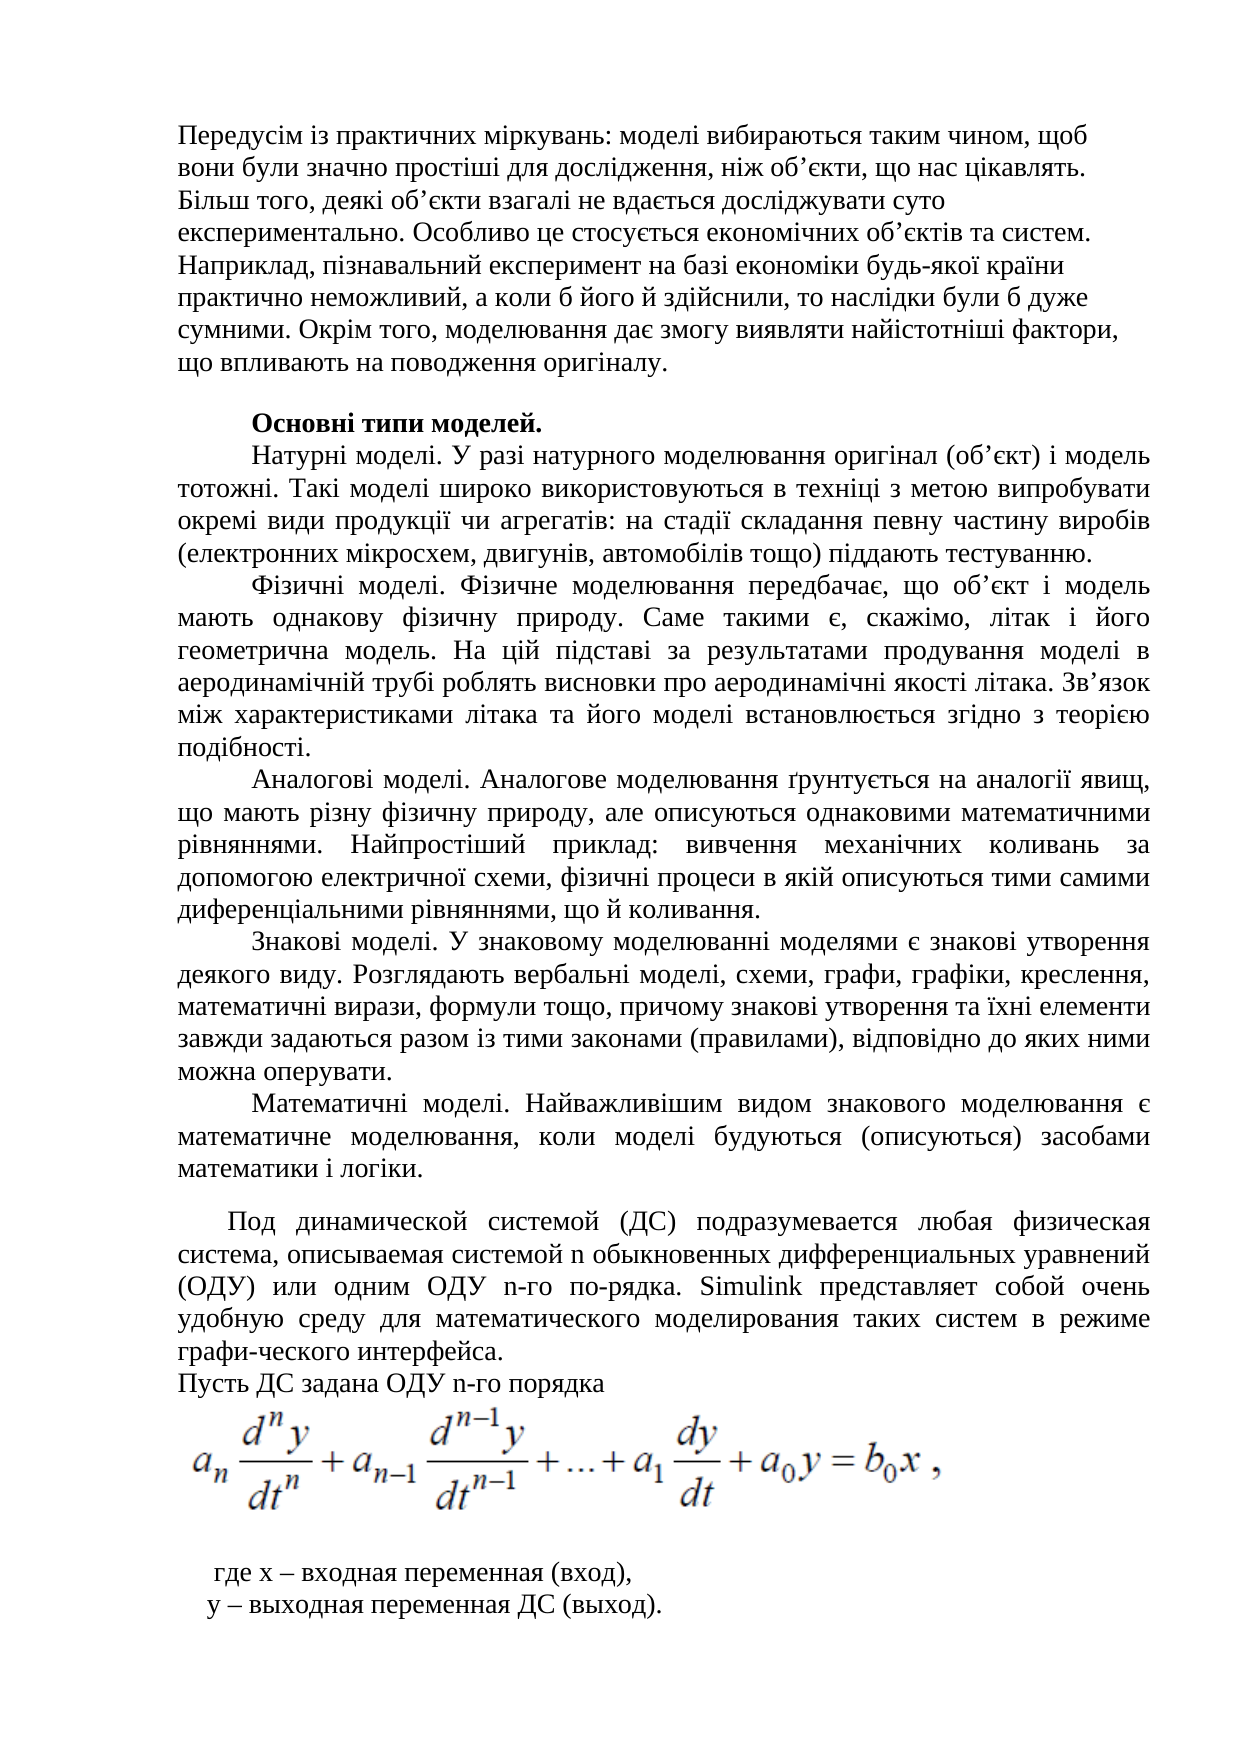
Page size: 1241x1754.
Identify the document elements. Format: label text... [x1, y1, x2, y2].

text Аналогові моделі. Аналогове моделювання ґрунтується на аналогії явищ, що мають різну фізичну природу, але описуються однаковими математичними рівняннями. Найпростіший приклад: вивчення механічних коливань за допомогою електричної схеми, фізичні процеси в якій описуються тими самими диференціальними рівняннями, що й коливання. [177, 762, 1152, 924]
text Натурні моделі. У разі натурного моделювання оригінал (об’єкт) і модель тотожні. Такі моделі широко використовуються в техніці з метою випробувати окремі види продукції чи агрегатів: на стадії складання певну частину виробів (електронних мікросхем, двигунів, автомобілів тощо) піддають тестуванню. [177, 438, 1152, 568]
text Передусім із практичних міркувань: моделі вибираються таким чином, щоб вони були значно простіші для дослідження, ніж об’єкти, що нас цікавлять. Більш того, деякі об’єкти взагалі не вдається досліджувати суто експериментально. Особливо це стосується економічних об’єктів та систем. Наприклад, пізнавальний експеримент на базі економіки будь-якої країни практично неможливий, а коли б його й здійснили, то наслідки були б дуже сумними. Окрім того, моделювання дає змогу виявляти найістотніші фактори, що впливають на поводження оригіналу. [177, 118, 1152, 377]
text Пусть ДС задана ОДУ n-го порядка [177, 1366, 1152, 1399]
text Знакові моделі. У знаковому моделюванні моделями є знакові утворення деякого виду. Розглядають вербальні моделі, схеми, графи, графіки, креслення, математичні вирази, формули тощо, причому знакові утворення та їхні елементи завжди задаються разом із тими законами (правилами), відповідно до яких ними можна оперувати. [177, 924, 1152, 1086]
text Фізичні моделі. Фізичне моделювання передбачає, що об’єкт і модель мають однакову фізичну природу. Саме такими є, скажімо, літак і його геометрична модель. На цій підставі за результатами продування моделі в аеродинамічній трубі роблять висновки про аеродинамічні якості літака. Зв’язок між характеристиками літака та його моделі встановлюється згідно з теорією подібності. [177, 568, 1152, 762]
text где х – входная переменная (вход), [177, 1554, 1152, 1587]
text у – выходная переменная ДС (выход). [177, 1587, 1152, 1619]
text Основні типи моделей. [177, 406, 1152, 438]
text Математичні моделі. Найважливішим видом знакового моделювання є математичне моделювання, коли моделі будуються (описуються) засобами математики і логіки. [177, 1086, 1152, 1183]
text Под динамической системой (ДС) подразумевается любая физическая система, описываемая системой n обыкновенных дифференциальных уравнений (ОДУ) или одним ОДУ n-го по-рядка. Simulink представляет собой очень удобную среду для математического моделирования таких систем в режиме графи-ческого интерфейса. [177, 1204, 1152, 1366]
